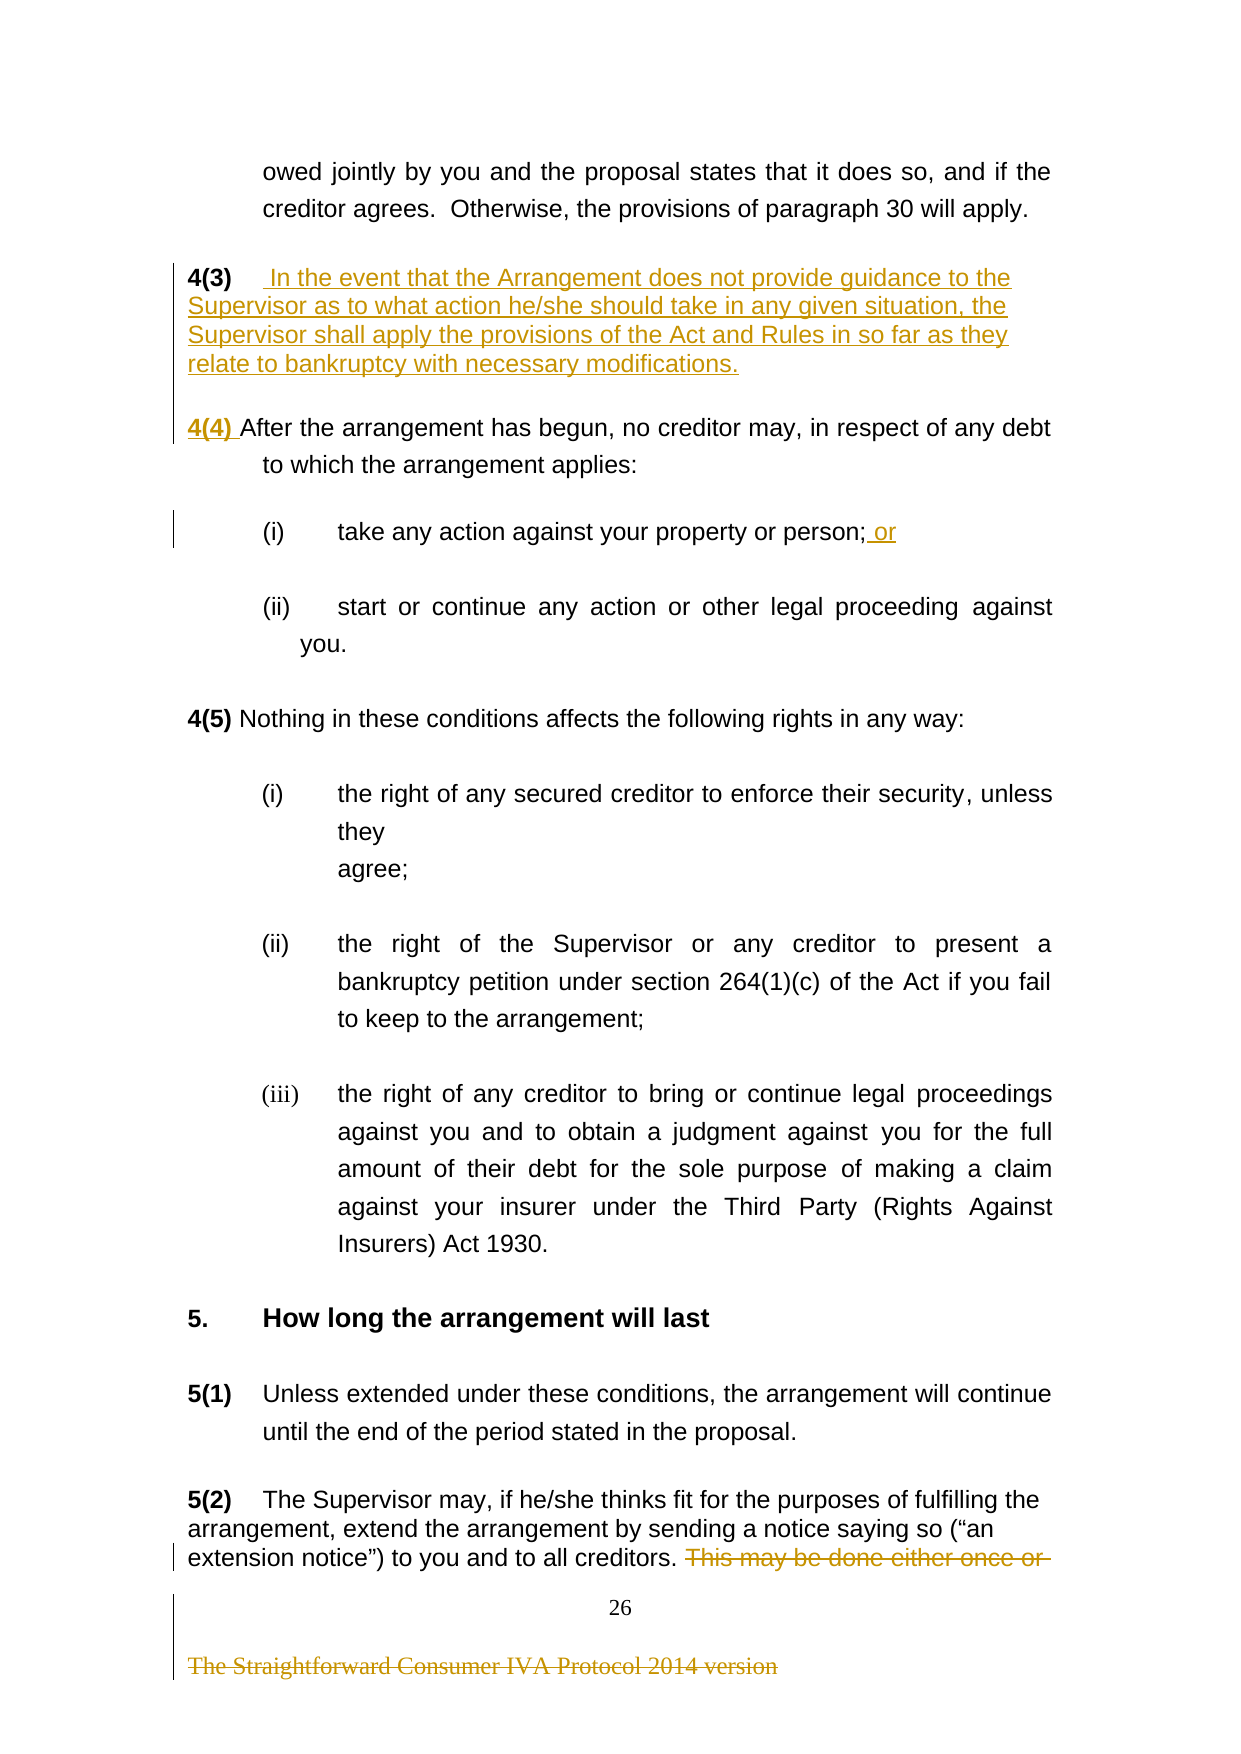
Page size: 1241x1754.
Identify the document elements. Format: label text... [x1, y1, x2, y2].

list the right of the Supervisor or any creditor to present a bankruptcy petition under section 264(1)(c) of the Act if you fail to keep to the arrangement; [261, 922, 1053, 1035]
text agree; [261, 847, 1053, 885]
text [187, 150, 1053, 225]
text (i) take any action against your property or person; [187, 510, 1053, 547]
text 5(1) Unless extended under these conditions, the arrangement will continue until the end of the period stated in the proposal. [187, 1372, 1053, 1447]
text 5. How long the arrangement will last [187, 1297, 1053, 1335]
text 4(3) [187, 262, 1053, 291]
text 4(5) Nothing in these conditions affects the following rights in any way: [187, 697, 1053, 735]
list the right of any secured creditor to enforce their security, unless they [261, 772, 1053, 847]
list the right of any creditor to bring or continue legal proceedings against you and to obtain a judgment against you for the full amount of their debt for the sole purpose of making a claim against your insurer under the Third Party (Rights Against Insurers) Act 1930. [261, 1072, 1053, 1260]
text (ii) start or continue any action or other legal proceeding against you. [187, 585, 1053, 660]
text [187, 1485, 1053, 1571]
text After the arrangement has begun, no creditor may, in respect of any debt to which the arrangement applies: [187, 406, 1053, 481]
